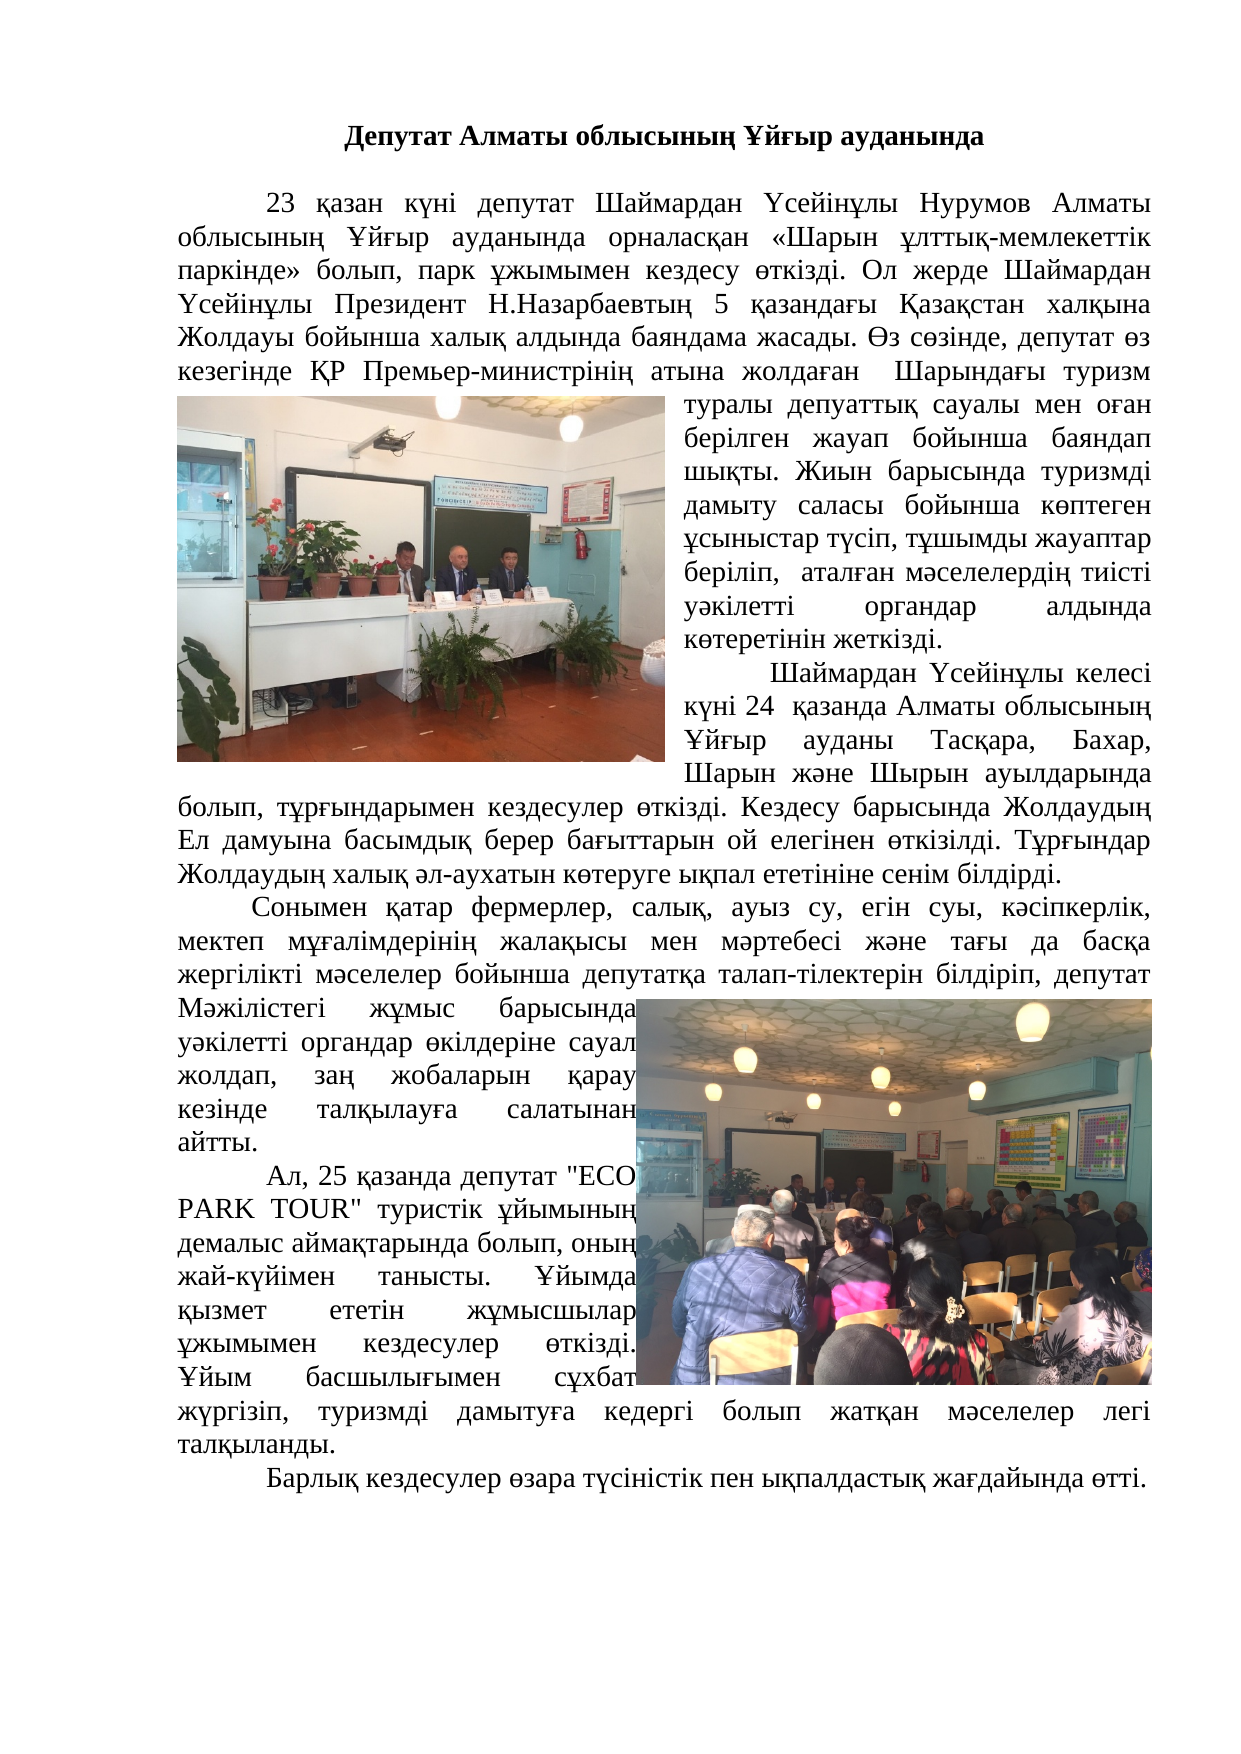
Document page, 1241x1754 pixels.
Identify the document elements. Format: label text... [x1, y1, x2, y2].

text Шаймардан Үсейінұлы келесі күні 24 қазанда Алматы облысының Ұйғыр ауданы Тасқара, Бахар, Шарын және Шырын ауылдарында болып, тұрғындарымен кездесулер өткізді. Кездесу барысында Жолдаудың Ел дамуына басымдық берер бағыттарын ой елегінен өткізілді. Тұрғындар Жолдаудың халық әл-аухатын көтеруге ықпал ететініне сенім білдірді. [177, 655, 1152, 889]
text Ал, 25 қазанда депутат "ECO PARK TOUR" туристік ұйымының демалыс аймақтарында болып, оның жай-күйімен танысты. Ұйымда қызмет ететін жұмысшылар ұжымымен кездесулер өткізді. Ұйым басшылығымен сұхбат жүргізіп, туризмді дамытуға кедергі болып жатқан мәселелер легі талқыланды. [177, 1158, 1152, 1460]
picture [636, 999, 1152, 1385]
picture [177, 396, 665, 762]
text 23 қазан күні депутат Шаймардан Үсейінұлы Нурумов Алматы облысының Ұйғыр ауданында орналасқан «Шарын ұлттық-мемлекеттік паркінде» болып, парк ұжымымен кездесу өткізді. Ол жерде Шаймардан Үсейінұлы Президент Н.Назарбаевтың 5 қазандағы Қазақстан халқына Жолдауы бойынша халық алдында баяндама жасады. Өз сөзінде, депутат өз кезегінде ҚР Премьер-министрінің атына жолдаған Шарындағы туризм туралы депуаттық сауалы мен оған берілген жауап бойынша баяндап шықты. Жиын барысында туризмді дамыту саласы бойынша көптеген ұсыныстар түсіп, тұшымды жауаптар беріліп, аталған мәселелердің тиісті уәкілетті органдар алдында көтеретінін жеткізді. [177, 185, 1152, 655]
text Сонымен қатар фермерлер, салық, ауыз су, егін суы, кәсіпкерлік, мектеп мұғалімдерінің жалақысы мен мәртебесі және тағы да басқа жергілікті мәселелер бойынша депутатқа талап-тілектерін білдіріп, депутат Мәжілістегі жұмыс барысында уәкілетті органдар өкілдеріне сауал жолдап, заң жобаларын қарау кезінде талқылауға салатынан айтты. [177, 889, 1152, 1158]
text Депутат Алматы облысының Ұйғыр ауданында [177, 118, 1152, 152]
text Барлық кездесулер өзара түсіністік пен ықпалдастық жағдайында өтті. [177, 1460, 1152, 1493]
